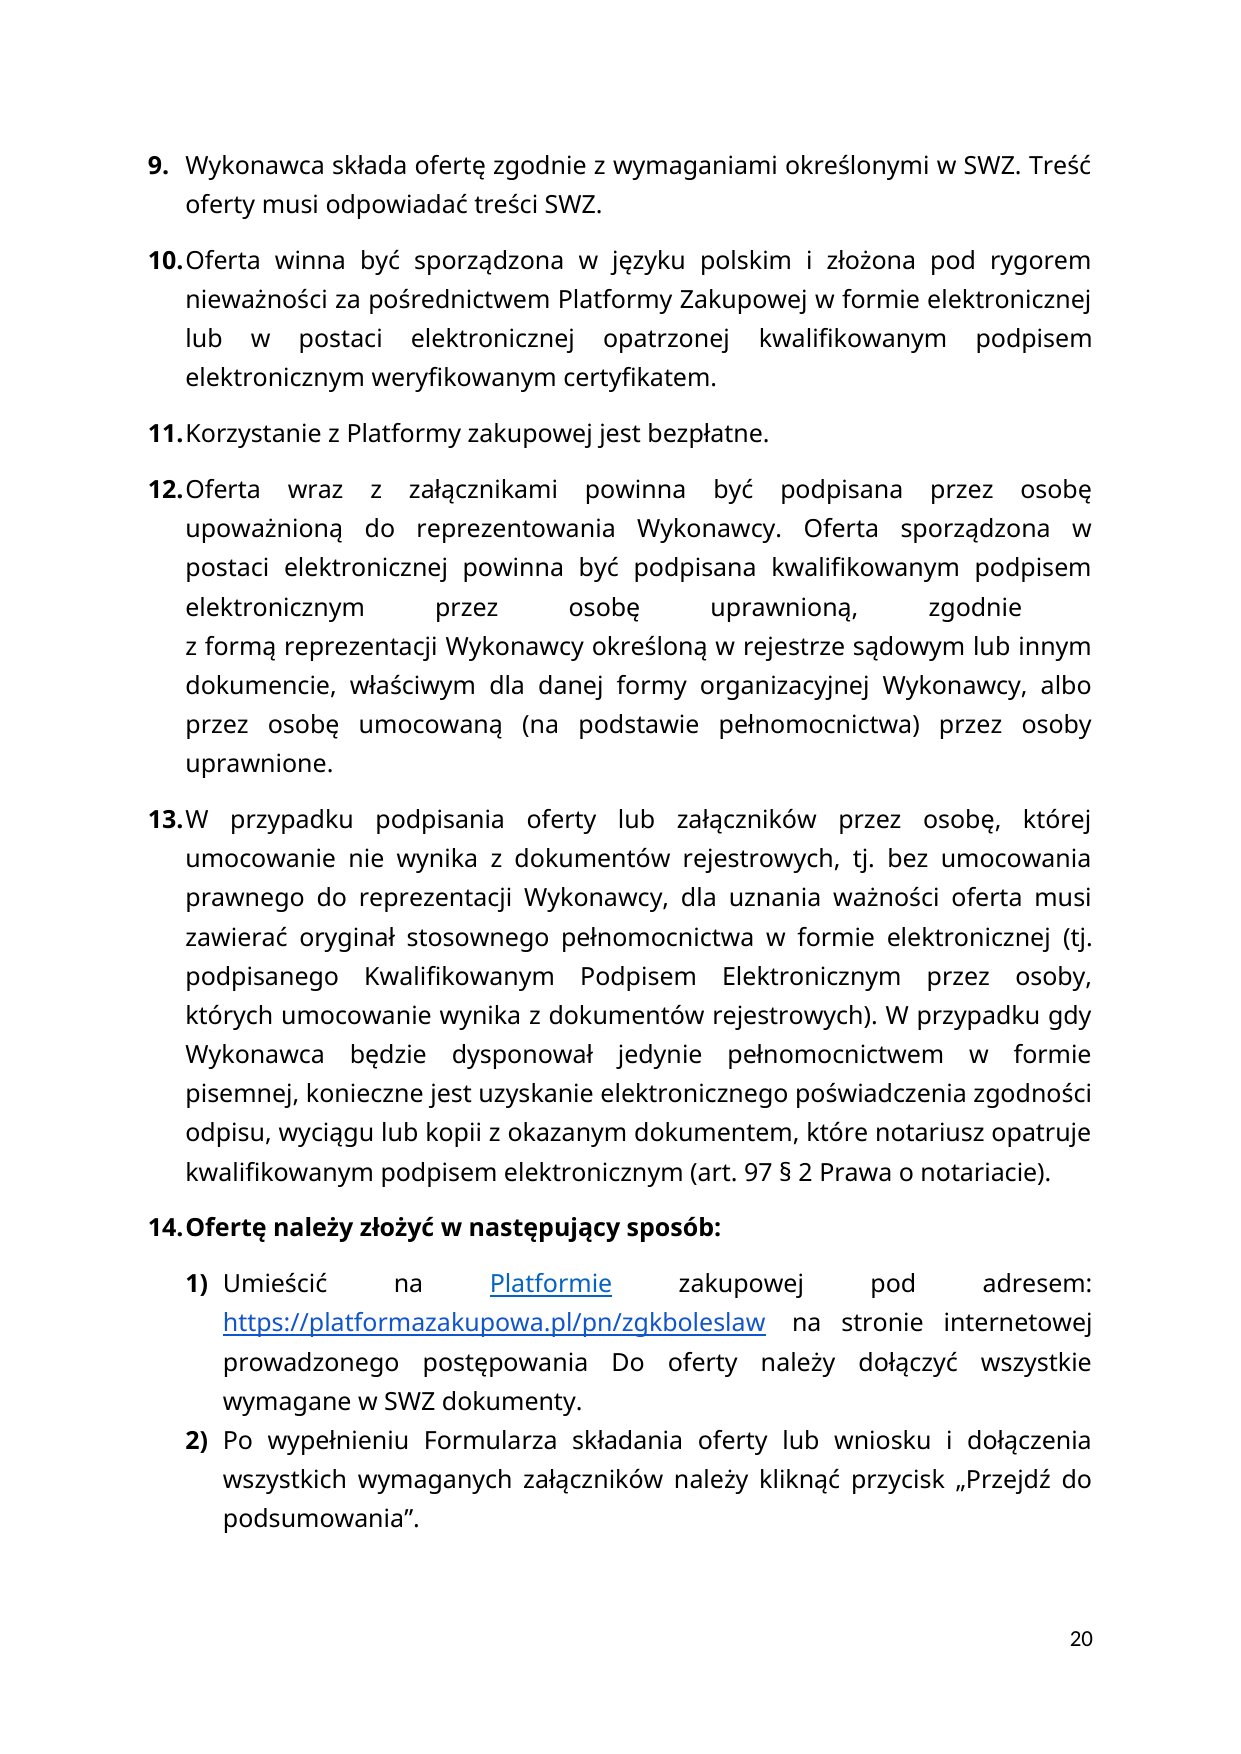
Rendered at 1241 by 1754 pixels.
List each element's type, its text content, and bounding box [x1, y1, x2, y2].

list Oferta winna być sporządzona w języku polskim i złożona pod rygorem nieważności za pośrednictwem Platformy Zakupowej w formie elektronicznej lub w postaci elektronicznej opatrzonej kwalifikowanym podpisem elektronicznym weryfikowanym certyfikatem. [148, 243, 1093, 394]
list Po wypełnieniu Formularza składania oferty lub wniosku i dołączenia wszystkich wymaganych załączników należy kliknąć przycisk „Przejdź do podsumowania”. [185, 1423, 1093, 1535]
list Wykonawca składa ofertę zgodnie z wymaganiami określonymi w SWZ. Treść oferty musi odpowiadać treści SWZ. [148, 148, 1093, 221]
list Korzystanie z Platformy zakupowej jest bezpłatne. [148, 416, 1093, 450]
list Ofertę należy złożyć w następujący sposób: [148, 1210, 1093, 1244]
list Oferta wraz z załącznikami powinna być podpisana przez osobę upoważnioną do reprezentowania Wykonawcy. Oferta sporządzona w postaci elektronicznej powinna być podpisana kwalifikowanym podpisem elektronicznym przez osobę uprawnioną, zgodnie z formą reprezentacji Wykonawcy określoną w rejestrze sądowym lub innym dokumencie, właściwym dla danej formy organizacyjnej Wykonawcy, albo przez osobę umocowaną (na podstawie pełnomocnictwa) przez osoby uprawnione. [148, 472, 1093, 780]
list Umieścić na Platformie zakupowej pod adresem: https://platformazakupowa.pl/pn/zgkboleslaw na stronie internetowej prowadzonego postępowania Do oferty należy dołączyć wszystkie wymagane w SWZ dokumenty. [185, 1266, 1093, 1417]
list W przypadku podpisania oferty lub załączników przez osobę, której umocowanie nie wynika z dokumentów rejestrowych, tj. bez umocowania prawnego do reprezentacji Wykonawcy, dla uznania ważności oferta musi zawierać oryginał stosownego pełnomocnictwa w formie elektronicznej (tj. podpisanego Kwalifikowanym Podpisem Elektronicznym przez osoby, których umocowanie wynika z dokumentów rejestrowych). W przypadku gdy Wykonawca będzie dysponował jedynie pełnomocnictwem w formie pisemnej, konieczne jest uzyskanie elektronicznego poświadczenia zgodności odpisu, wyciągu lub kopii z okazanym dokumentem, które notariusz opatruje kwalifikowanym podpisem elektronicznym (art. 97 § 2 Prawa o notariacie). [148, 802, 1093, 1188]
